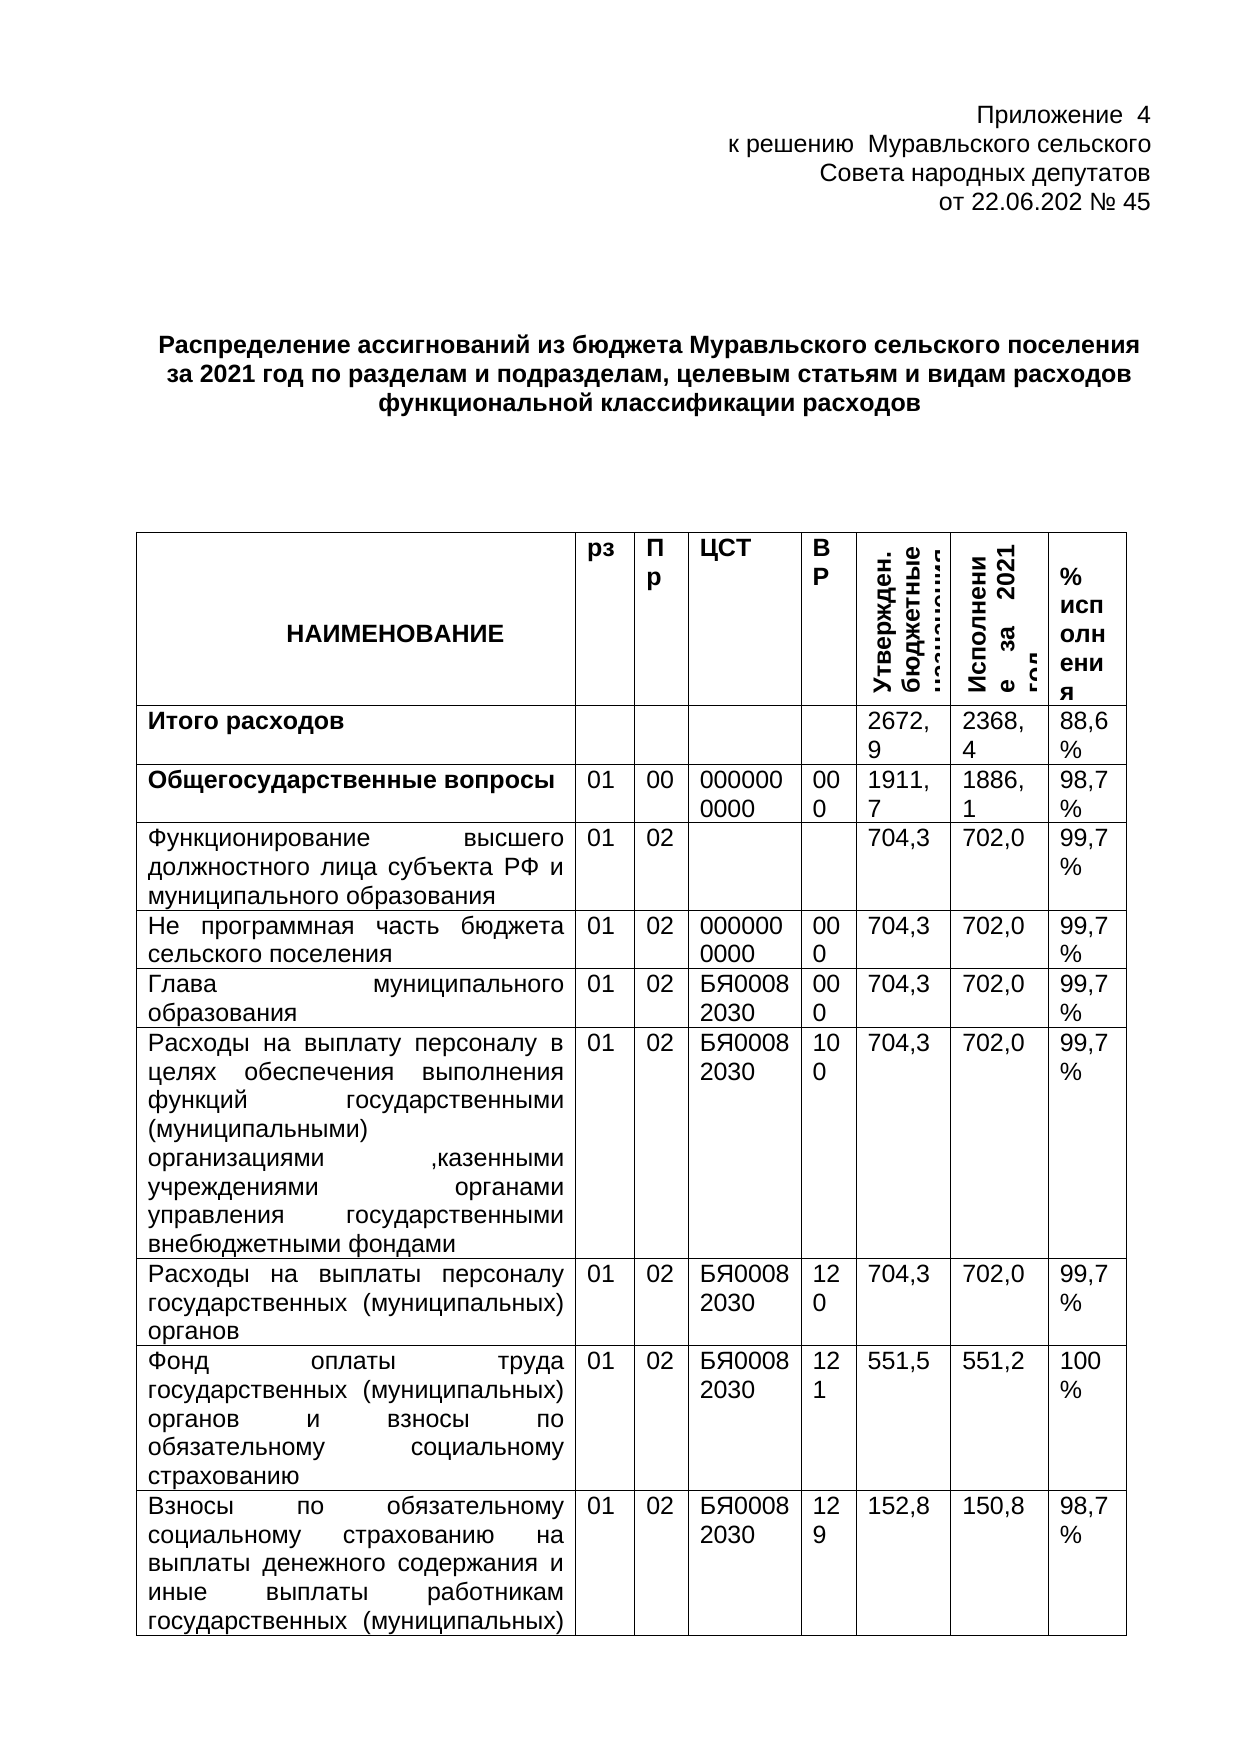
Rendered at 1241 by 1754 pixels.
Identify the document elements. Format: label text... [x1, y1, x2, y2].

table_cell 99,7% [1049, 1259, 1126, 1345]
table_cell 99,7% [1049, 911, 1126, 968]
table_cell 01 [576, 1259, 634, 1345]
table_cell 129 [802, 1491, 856, 1634]
table_cell 704,3 [857, 969, 950, 1027]
table_cell 01 [576, 1346, 634, 1490]
table_cell 000 [802, 969, 856, 1027]
text Приложение 4 [148, 100, 1152, 129]
table_cell 98,7% [1049, 765, 1126, 822]
table_cell БЯ00082030 [689, 1346, 801, 1490]
table_cell [802, 706, 856, 764]
table_cell 150,8 [951, 1491, 1048, 1634]
table_cell 702,0 [951, 1028, 1048, 1258]
table_header ЦСТ [689, 533, 801, 705]
table_cell 120 [802, 1259, 856, 1345]
table_cell 0000000000 [689, 911, 801, 968]
table_cell 98,7% [1049, 1491, 1126, 1634]
table_cell 704,3 [857, 1028, 950, 1258]
table_cell 702,0 [951, 911, 1048, 968]
table_cell 1911,7 [857, 765, 950, 822]
table_cell Общегосударственные вопросы [137, 765, 575, 822]
table_cell 100% [1049, 1346, 1126, 1490]
table_cell 0000000000 [689, 765, 801, 822]
table_cell 01 [576, 969, 634, 1027]
table_cell 01 [576, 911, 634, 968]
table_cell 02 [635, 823, 688, 909]
table_cell 01 [576, 823, 634, 909]
table_cell 704,3 [857, 1259, 950, 1345]
table_cell [689, 706, 801, 764]
table_header рз [576, 533, 634, 705]
table_cell 2672,9 [857, 706, 950, 764]
table_cell [576, 706, 634, 764]
table_cell 551,5 [857, 1346, 950, 1490]
table_cell 100 [802, 1028, 856, 1258]
table_cell 702,0 [951, 823, 1048, 909]
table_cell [137, 1491, 575, 1634]
table_cell БЯ00082030 [689, 1491, 801, 1634]
table_cell 702,0 [951, 1259, 1048, 1345]
table_cell 704,3 [857, 911, 950, 968]
text к решению Муравльского сельского [148, 129, 1152, 158]
table_cell 702,0 [951, 969, 1048, 1027]
table_cell Расходы на выплаты персоналу государственных (муниципальных) органов [137, 1259, 575, 1345]
table_cell 01 [576, 1028, 634, 1258]
table_cell 2368,4 [951, 706, 1048, 764]
table_cell Фонд оплаты труда государственных (муниципальных) органов и взносы по обязательному социальному страхованию [137, 1346, 575, 1490]
table_cell [802, 823, 856, 909]
table_cell 99,7% [1049, 1028, 1126, 1258]
table_cell 99,7% [1049, 969, 1126, 1027]
table_cell 88,6% [1049, 706, 1126, 764]
table_header Утвержден.бюджетные назначения на 2016 год [857, 533, 950, 705]
table_cell [635, 706, 688, 764]
table_cell Итого расходов [137, 706, 575, 764]
table_cell 01 [576, 765, 634, 822]
table_header Пр [635, 533, 688, 705]
table_cell 551,2 [951, 1346, 1048, 1490]
table_cell 99,7% [1049, 823, 1126, 909]
table_cell БЯ00082030 [689, 969, 801, 1027]
table_cell 02 [635, 1491, 688, 1634]
text Совета народных депутатов [148, 158, 1152, 187]
table_cell Не программная часть бюджета сельского поселения [137, 911, 575, 968]
table_cell 152,8 [857, 1491, 950, 1634]
table_cell 02 [635, 1259, 688, 1345]
table_cell 704,3 [857, 823, 950, 909]
text Распределение ассигнований из бюджета Муравльского сельского поселения за 2021 год по разделам и подразделам, целевым статьям и видам расходов функциональной классификации расходов [148, 330, 1152, 417]
table_cell 00 [635, 765, 688, 822]
table_cell Глава муниципального образования [137, 969, 575, 1027]
table_header ВР [802, 533, 856, 705]
table_cell БЯ00082030 [689, 1259, 801, 1345]
table_cell [689, 823, 801, 909]
table_cell 02 [635, 969, 688, 1027]
table_cell 02 [635, 1028, 688, 1258]
table_cell Функционирование высшего должностного лица субъекта РФ и муниципального образования [137, 823, 575, 909]
table_header % исполнения [1049, 533, 1126, 705]
table_cell 000 [802, 911, 856, 968]
table_header Исполнение за 2021 год [951, 533, 1048, 705]
table_header НАИМЕНОВАНИЕ [137, 533, 575, 705]
table_cell 000 [802, 765, 856, 822]
text от 22.06.202 № 45 [148, 187, 1152, 215]
table_cell 02 [635, 1346, 688, 1490]
table_cell БЯ00082030 [689, 1028, 801, 1258]
table_cell 121 [802, 1346, 856, 1490]
table_cell 1886,1 [951, 765, 1048, 822]
table_cell 02 [635, 911, 688, 968]
table_cell 01 [576, 1491, 634, 1634]
